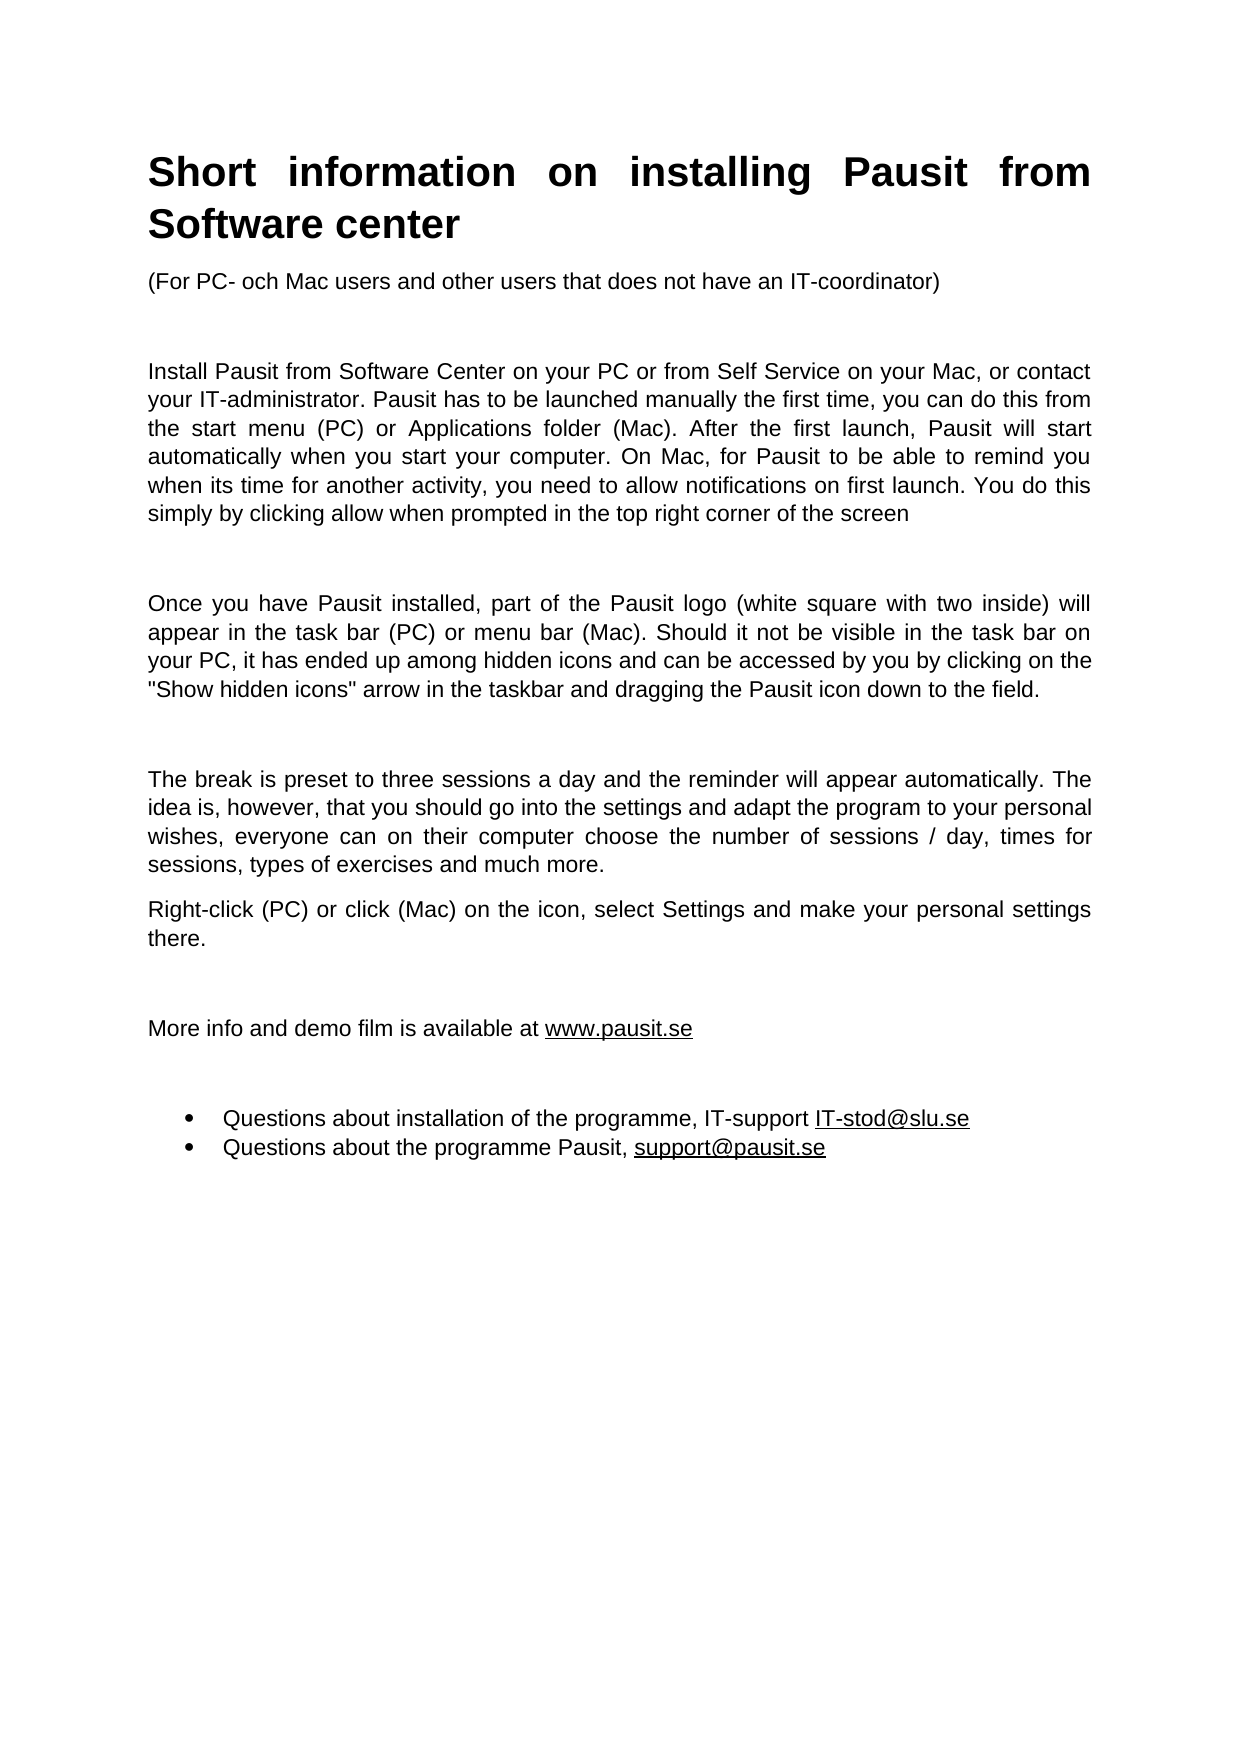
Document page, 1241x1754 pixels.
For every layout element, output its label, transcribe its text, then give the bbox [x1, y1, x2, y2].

list Questions about the programme Pausit, support@pausit.se [185, 1133, 1093, 1160]
text Install Pausit from Software Center on your PC or from Self Service on your Mac, or contact your IT-administrator. Pausit has to be launched manually the first time, you can do this from the start menu (PC) or Applications folder (Mac). After the first launch, Pausit will start automatically when you start your computer. On Mac, for Pausit to be able to remind you when its time for another activity, you need to allow notifications on first launch. You do this simply by clicking allow when prompted in the top right corner of the screen [148, 358, 1093, 526]
text More info and demo film is available at www.pausit.se [148, 1015, 1093, 1041]
text Short information on installing Pausit from Software center [148, 148, 1093, 247]
text Once you have Pausit installed, part of the Pausit logo (white square with two inside) will appear in the task bar (PC) or menu bar (Mac). Should it not be visible in the task bar on your PC, it has ended up among hidden icons and can be accessed by you by clicking on the "Show hidden icons" arrow in the taskbar and dragging the Pausit icon down to the field. [148, 590, 1093, 702]
text The break is preset to three sessions a day and the reminder will appear automatically. The idea is, however, that you should go into the settings and adapt the program to your personal wishes, everyone can on their computer choose the number of sessions / day, times for sessions, types of exercises and much more. [148, 766, 1093, 877]
text Right-click (PC) or click (Mac) on the icon, select Settings and make your personal settings there. [148, 896, 1093, 951]
list Questions about installation of the programme, IT-support IT-stod@slu.se [185, 1105, 1093, 1131]
text (For PC- och Mac users and other users that does not have an IT-coordinator) [148, 268, 1093, 294]
